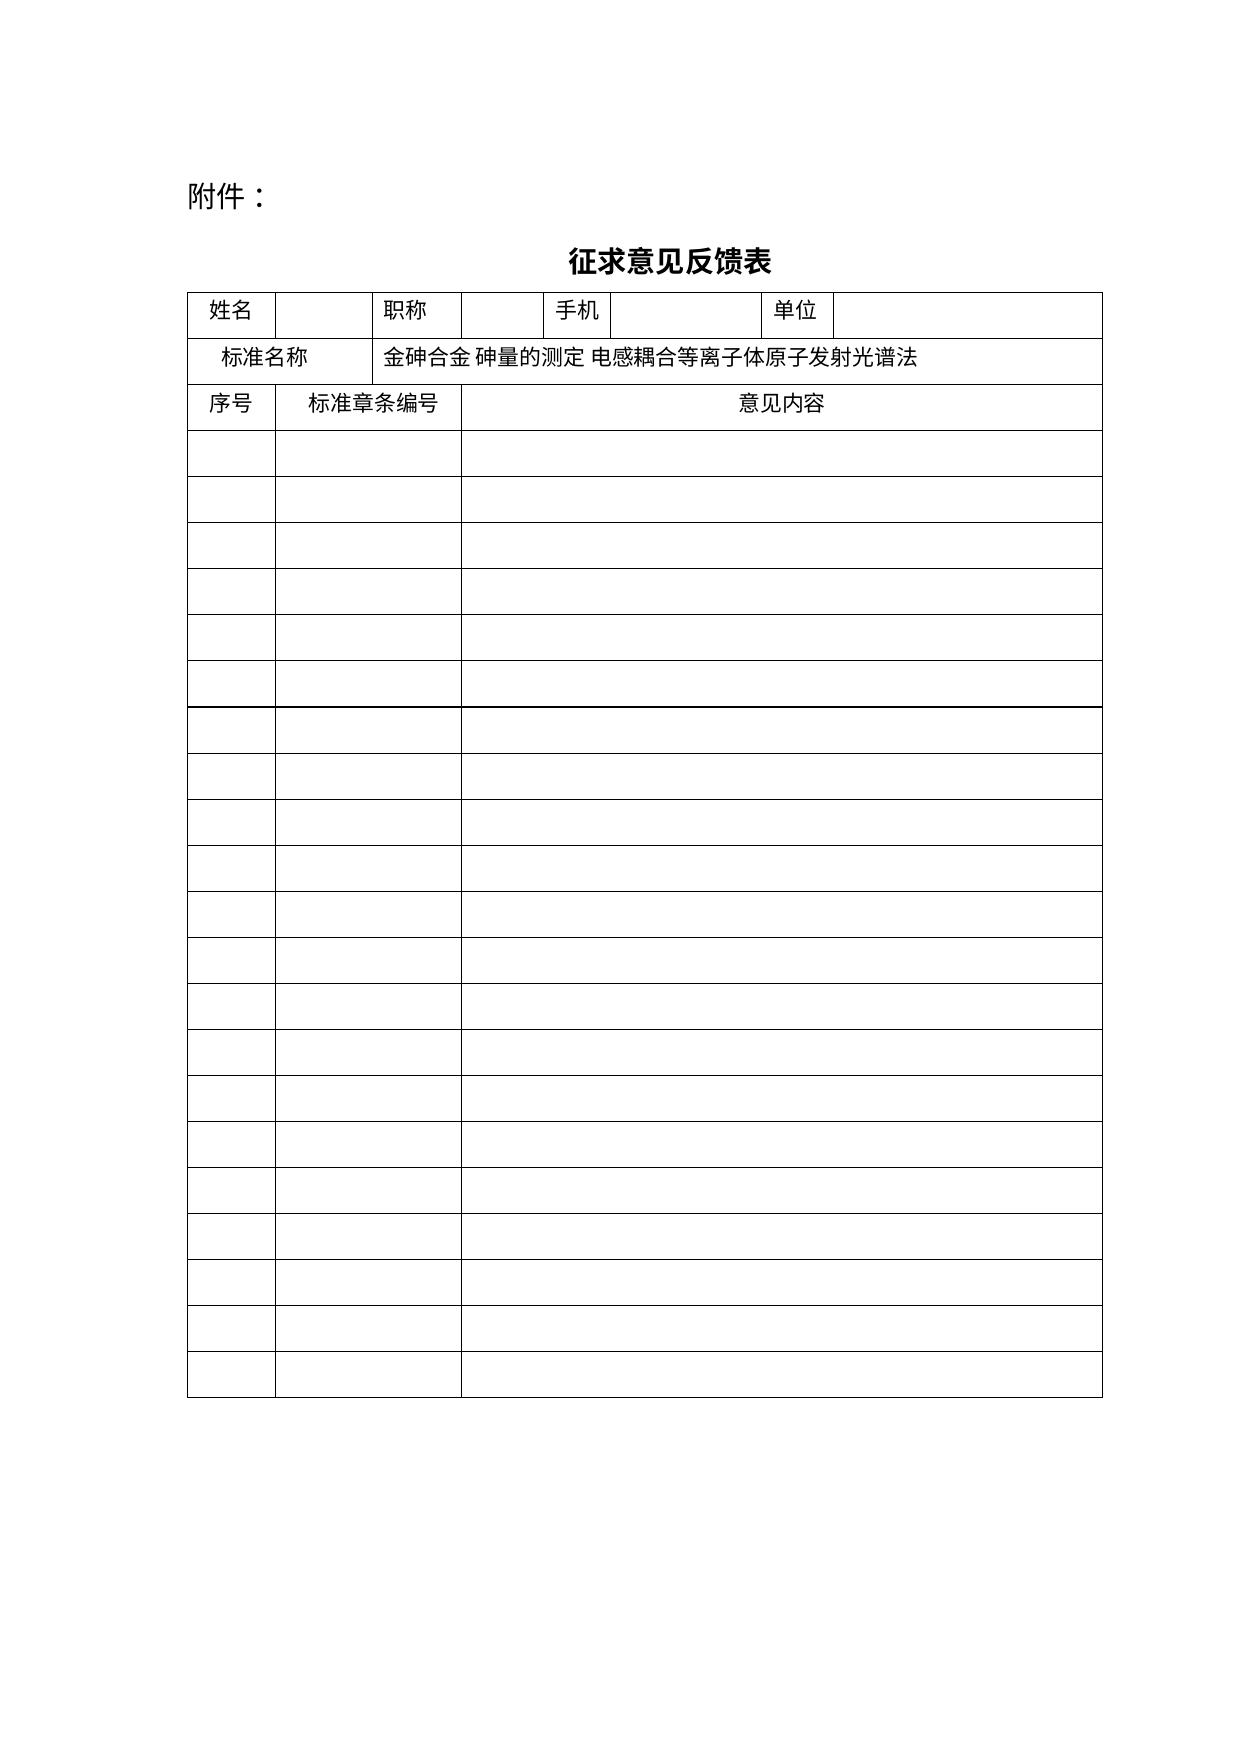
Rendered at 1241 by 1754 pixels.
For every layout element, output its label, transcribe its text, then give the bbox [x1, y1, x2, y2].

table_cell [276, 846, 461, 891]
table_cell 金砷合金 砷量的测定 电感耦合等离子体原子发射光谱法 [373, 339, 1102, 384]
table_cell [462, 431, 1102, 476]
table_cell [276, 1260, 461, 1305]
table_cell [188, 661, 275, 706]
table_cell [276, 523, 461, 568]
table_cell [276, 1306, 461, 1351]
table_cell [462, 938, 1102, 983]
table_cell [188, 754, 275, 798]
table_cell [276, 477, 461, 522]
table_cell [276, 615, 461, 660]
table_cell [462, 708, 1102, 752]
table_cell [276, 754, 461, 798]
table_cell [188, 431, 275, 476]
table_header 职称 [373, 293, 461, 338]
table_cell [462, 1122, 1102, 1167]
table_cell [462, 1214, 1102, 1259]
table_header 单位 [762, 293, 833, 338]
table_cell [462, 1168, 1102, 1213]
table_cell [188, 1076, 275, 1121]
table_header [462, 293, 543, 338]
table_cell [188, 708, 275, 752]
table_cell [188, 569, 275, 614]
table_header [611, 293, 761, 338]
table_cell [462, 569, 1102, 614]
table_cell [276, 569, 461, 614]
table_cell [462, 661, 1102, 706]
table_cell [276, 1122, 461, 1167]
table_cell [462, 615, 1102, 660]
table_cell [188, 984, 275, 1029]
table_cell [276, 1352, 461, 1397]
table_cell 意见内容 [462, 385, 1102, 430]
table_header 手机 [544, 293, 610, 338]
table_cell [462, 800, 1102, 844]
table_cell [462, 477, 1102, 522]
table_cell [462, 1030, 1102, 1075]
table_cell [188, 523, 275, 568]
table_cell [188, 1168, 275, 1213]
table_cell [462, 846, 1102, 891]
table_cell [188, 1214, 275, 1259]
table_cell [188, 1306, 275, 1351]
table_cell [276, 1168, 461, 1213]
table_cell [188, 892, 275, 937]
table_cell [188, 938, 275, 983]
table_cell [188, 477, 275, 522]
table_cell [462, 523, 1102, 568]
table_cell [188, 846, 275, 891]
table_cell [276, 800, 461, 844]
table_cell [276, 984, 461, 1029]
table_cell [276, 661, 461, 706]
table_header [276, 293, 372, 338]
table_cell [276, 708, 461, 752]
table_cell [462, 984, 1102, 1029]
table_cell [276, 1076, 461, 1121]
table_header [834, 293, 1102, 338]
table_cell [276, 1214, 461, 1259]
table_cell [462, 1076, 1102, 1121]
table_cell 标准章条编号 [276, 385, 461, 430]
table_cell [188, 1260, 275, 1305]
table_cell [462, 1352, 1102, 1397]
table_header 姓名 [188, 293, 275, 338]
text 征求意见反馈表 [187, 227, 1053, 292]
table_cell 标准名称 [188, 339, 372, 384]
table_cell 序号 [188, 385, 275, 430]
table_cell [188, 1122, 275, 1167]
table_cell [188, 800, 275, 844]
table_cell [188, 1352, 275, 1397]
table_cell [462, 1306, 1102, 1351]
table_cell [276, 892, 461, 937]
table_cell [188, 1030, 275, 1075]
table_cell [276, 1030, 461, 1075]
table_cell [276, 431, 461, 476]
text 附件 ： [187, 162, 1053, 227]
table_cell [188, 615, 275, 660]
table_cell [276, 938, 461, 983]
table_cell [462, 1260, 1102, 1305]
table_cell [462, 892, 1102, 937]
table_cell [462, 754, 1102, 798]
